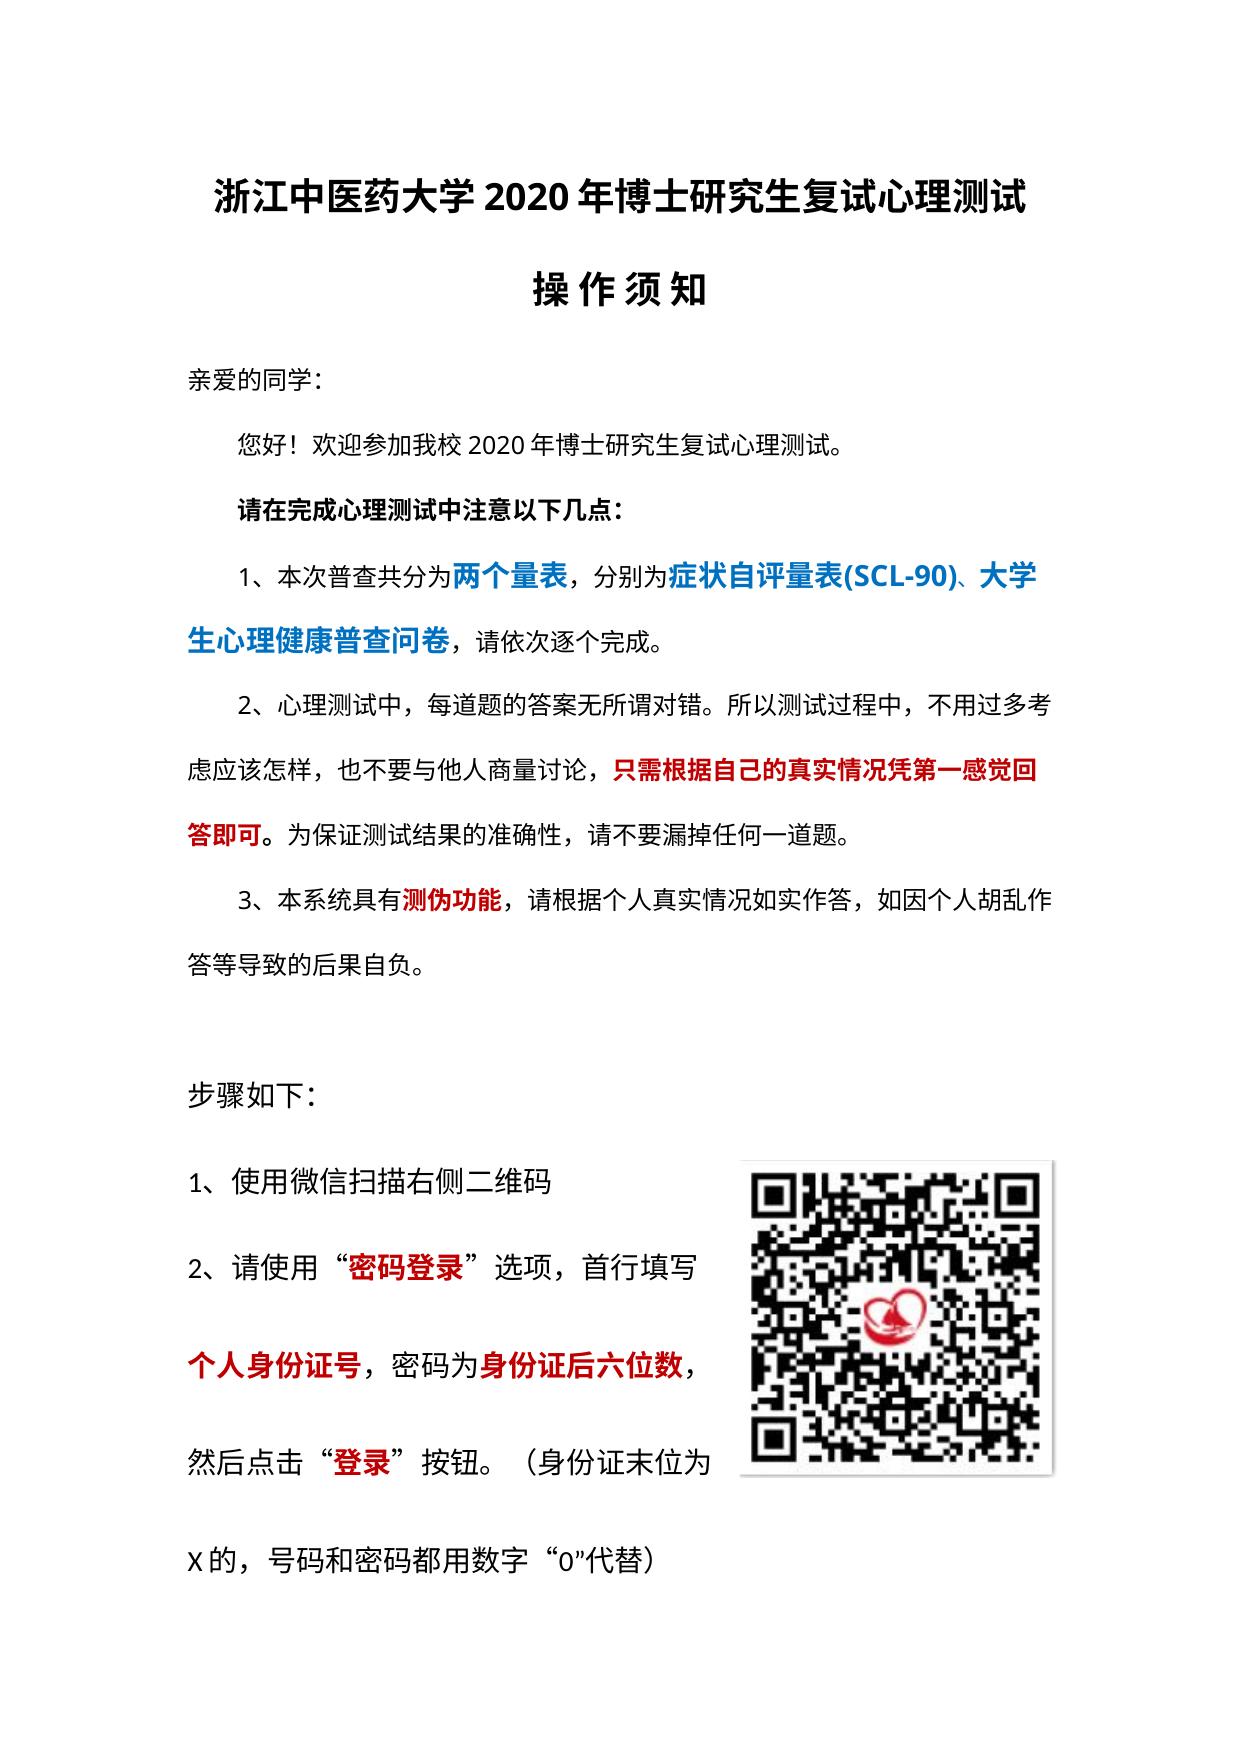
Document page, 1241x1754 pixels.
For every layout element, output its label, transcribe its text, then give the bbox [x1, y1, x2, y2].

list 2、心理测试中，每道题的答案无所谓对错。所以测试过程中，不用过多考虑应该怎样，也不要与他人商量讨论，只需根据自己的真实情况凭第一感觉回答即可。为保证测试结果的准确性，请不要漏掉任何一道题。 [187, 671, 1053, 866]
text 步骤如下： [187, 1061, 1053, 1126]
picture [739, 1160, 1057, 1478]
list 本次普查共分为两个量表，分别为症状自评量表(SCL-90)、大学生心理健康普查问卷，请依次逐个完成。 [187, 541, 1053, 671]
list 请使用“密码登录”选项，首行填写个人身份证号，密码为身份证后六位数，然后点击“登录”按钮。（身份证末位为X的，号码和密码都用数字“0”代替） [187, 1233, 1053, 1591]
text 亲爱的同学： [187, 346, 1053, 411]
text 浙江中医药大学2020年博士研究生复试心理测试 [187, 162, 1053, 227]
list 使用微信扫描右侧二维码 [187, 1147, 1053, 1212]
text 操 作 须 知 [187, 254, 1053, 319]
text 3、本系统具有测伪功能，请根据个人真实情况如实作答，如因个人胡乱作答等导致的后果自负。 [187, 866, 1053, 996]
text 您好！欢迎参加我校2020年博士研究生复试心理测试。 [187, 411, 1053, 476]
text 请在完成心理测试中注意以下几点： [187, 476, 1053, 541]
